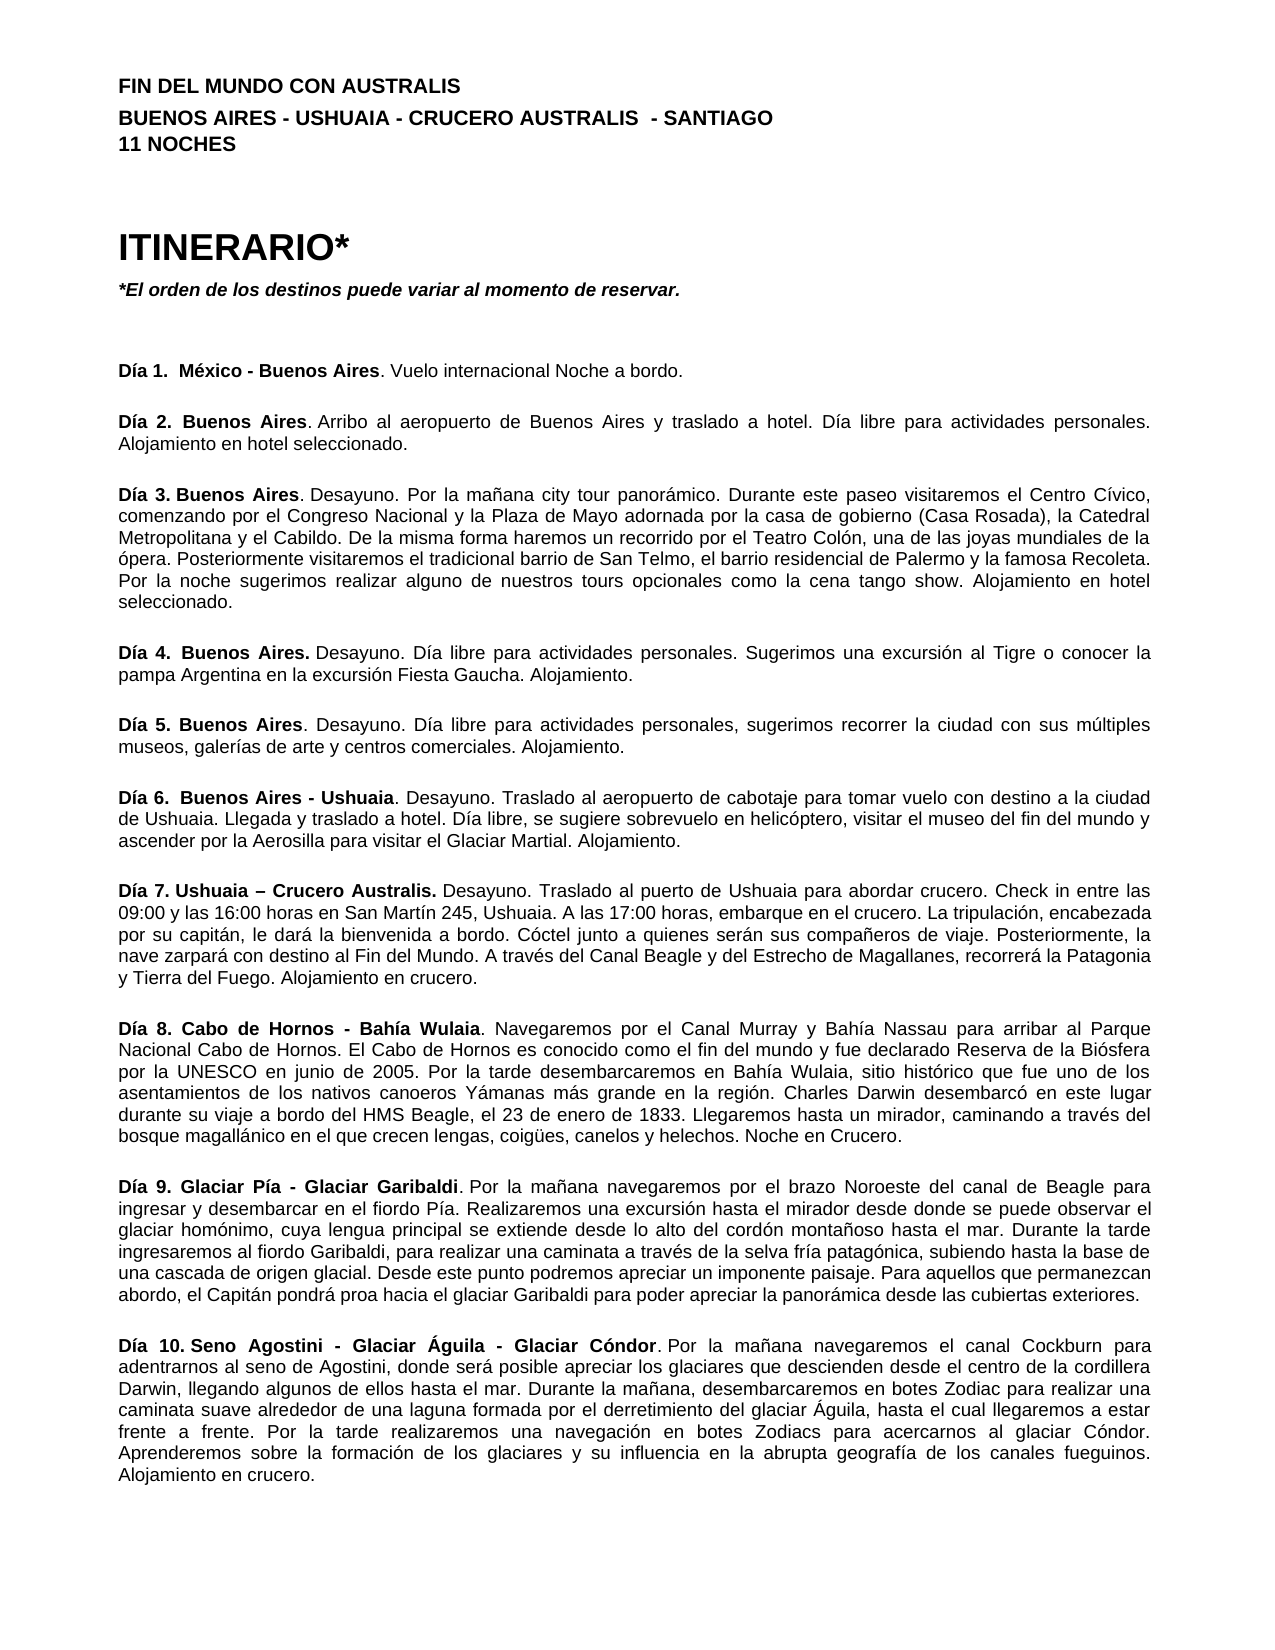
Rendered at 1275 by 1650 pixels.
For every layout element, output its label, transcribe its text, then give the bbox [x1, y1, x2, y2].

text Día 9. Glaciar Pía - Glaciar Garibaldi. Por la mañana navegaremos por el brazo Noroeste del canal de Beagle para ingresar y desembarcar en el fiordo Pía. Realizaremos una excursión hasta el mirador desde donde se puede observar el glaciar homónimo, cuya lengua principal se extiende desde lo alto del cordón montañoso hasta el mar. Durante la tarde ingresaremos al fiordo Garibaldi, para realizar una caminata a través de la selva fría patagónica, subiendo hasta la base de una cascada de origen glacial. Desde este punto podremos apreciar un imponente paisaje. Para aquellos que permanezcan abordo, el Capitán pondrá proa hacia el glaciar Garibaldi para poder apreciar la panorámica desde las cubiertas exteriores. [118, 1176, 1152, 1305]
text ITINERARIO* [118, 226, 1151, 269]
text Día 4. Buenos Aires. Desayuno. Día libre para actividades personales. Sugerimos una excursión al Tigre o conocer la pampa Argentina en la excursión Fiesta Gaucha. Alojamiento. [118, 642, 1152, 685]
text Día 10. Seno Agostini - Glaciar Águila - Glaciar Cóndor. Por la mañana navegaremos el canal Cockburn para adentrarnos al seno de Agostini, donde será posible apreciar los glaciares que descienden desde el centro de la cordillera Darwin, llegando algunos de ellos hasta el mar. Durante la mañana, desembarcaremos en botes Zodiac para realizar una caminata suave alrededor de una laguna formada por el derretimiento del glaciar Águila, hasta el cual llegaremos a estar frente a frente. Por la tarde realizaremos una navegación en botes Zodiacs para acercarnos al glaciar Cóndor. Aprenderemos sobre la formación de los glaciares y su influencia en la abrupta geografía de los canales fueguinos. Alojamiento en crucero. [118, 1334, 1152, 1485]
text Día 5. Buenos Aires. Desayuno. Día libre para actividades personales, sugerimos recorrer la ciudad con sus múltiples museos, galerías de arte y centros comerciales. Alojamiento. [118, 714, 1152, 757]
text Día 6. Buenos Aires - Ushuaia. Desayuno. Traslado al aeropuerto de cabotaje para tomar vuelo con destino a la ciudad de Ushuaia. Llegada y traslado a hotel. Día libre, se sugiere sobrevuelo en helicóptero, visitar el museo del fin del mundo y ascender por la Aerosilla para visitar el Glaciar Martial. Alojamiento. [118, 786, 1152, 851]
text Día 7. Ushuaia – Crucero Australis. Desayuno. Traslado al puerto de Ushuaia para abordar crucero. Check in entre las 09:00 y las 16:00 horas en San Martín 245, Ushuaia. A las 17:00 horas, embarque en el crucero. La tripulación, encabezada por su capitán, le dará la bienvenida a bordo. Cóctel junto a quienes serán sus compañeros de viaje. Posteriormente, la nave zarpará con destino al Fin del Mundo. A través del Canal Beagle y del Estrecho de Magallanes, recorrerá la Patagonia y Tierra del Fuego. Alojamiento en crucero. [118, 880, 1152, 988]
text *El orden de los destinos puede variar al momento de reservar. [118, 278, 1151, 300]
text Día 3. Buenos Aires. Desayuno. Por la mañana city tour panorámico. Durante este paseo visitaremos el Centro Cívico, comenzando por el Congreso Nacional y la Plaza de Mayo adornada por la casa de gobierno (Casa Rosada), la Catedral Metropolitana y el Cabildo. De la misma forma haremos un recorrido por el Teatro Colón, una de las joyas mundiales de la ópera. Posteriormente visitaremos el tradicional barrio de San Telmo, el barrio residencial de Palermo y la famosa Recoleta. Por la noche sugerimos realizar alguno de nuestros tours opcionales como la cena tango show. Alojamiento en hotel seleccionado. [118, 483, 1152, 613]
text Día 2. Buenos Aires. Arribo al aeropuerto de Buenos Aires y traslado a hotel. Día libre para actividades personales. Alojamiento en hotel seleccionado. [118, 411, 1152, 454]
text Día 1. México - Buenos Aires. Vuelo internacional Noche a bordo. [118, 360, 1152, 382]
text Día 8. Cabo de Hornos - Bahía Wulaia. Navegaremos por el Canal Murray y Bahía Nassau para arribar al Parque Nacional Cabo de Hornos. El Cabo de Hornos es conocido como el fin del mundo y fue declarado Reserva de la Biósfera por la UNESCO en junio de 2005. Por la tarde desembarcaremos en Bahía Wulaia, sitio histórico que fue uno de los asentamientos de los nativos canoeros Yámanas más grande en la región. Charles Darwin desembarcó en este lugar durante su viaje a bordo del HMS Beagle, el 23 de enero de 1833. Llegaremos hasta un mirador, caminando a través del bosque magallánico en el que crecen lengas, coigües, canelos y helechos. Noche en Crucero. [118, 1017, 1152, 1147]
